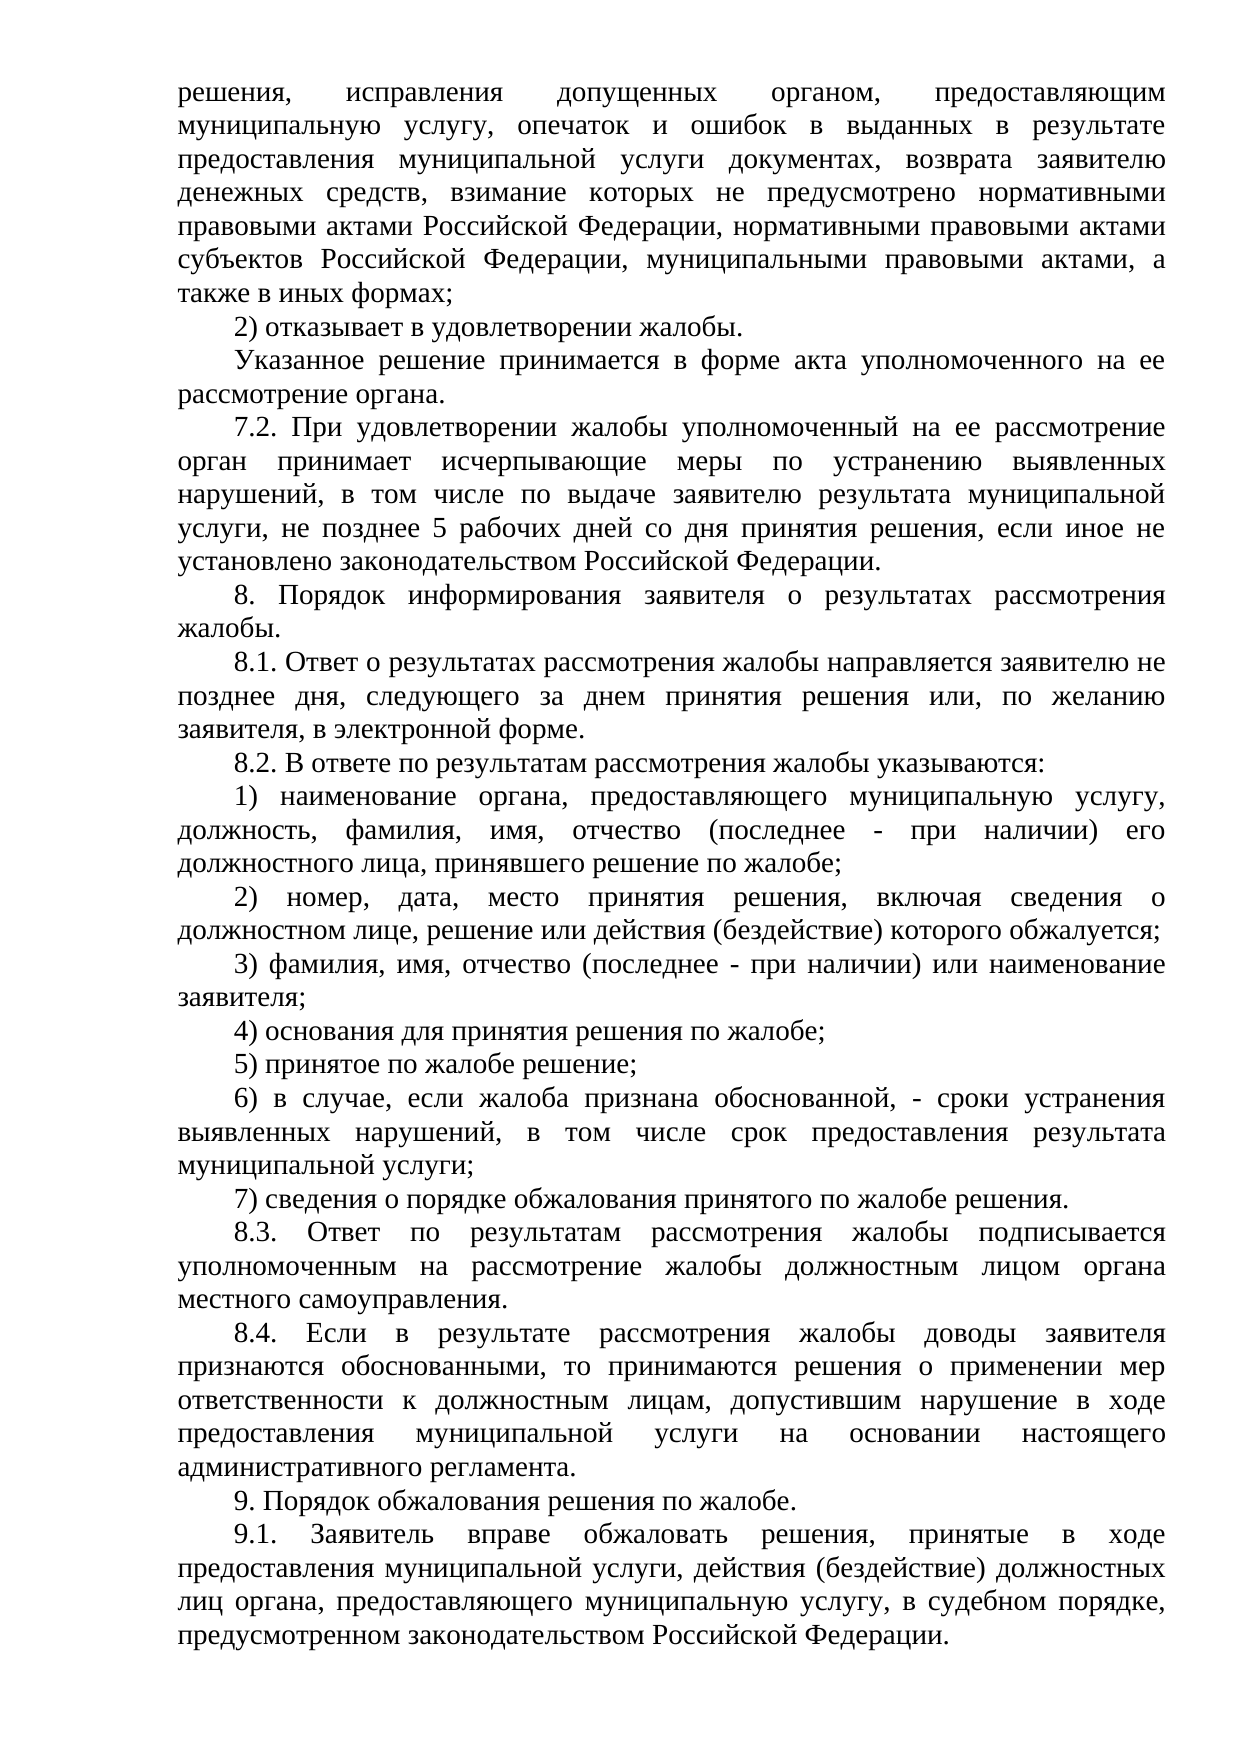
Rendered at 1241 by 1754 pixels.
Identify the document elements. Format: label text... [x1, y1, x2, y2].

text 7.2. При удовлетворении жалобы уполномоченный на ее рассмотрение орган принимает исчерпывающие меры по устранению выявленных нарушений, в том числе по выдаче заявителю результата муниципальной услуги, не позднее 5 рабочих дней со дня принятия решения, если иное не установлено законодательством Российской Федерации. [177, 409, 1167, 577]
text 4) основания для принятия решения по жалобе; [177, 1013, 1167, 1047]
text 1) наименование органа, предоставляющего муниципальную услугу, должность, фамилия, имя, отчество (последнее - при наличии) его должностного лица, принявшего решение по жалобе; [177, 778, 1167, 879]
text 9. Порядок обжалования решения по жалобе. [177, 1483, 1167, 1516]
text 8. Порядок информирования заявителя о результатах рассмотрения жалобы. [177, 577, 1167, 644]
text 8.3. Ответ по результатам рассмотрения жалобы подписывается уполномоченным на рассмотрение жалобы должностным лицом органа местного самоуправления. [177, 1214, 1167, 1315]
text 8.4. Если в результате рассмотрения жалобы доводы заявителя признаются обоснованными, то принимаются решения о применении мер ответственности к должностным лицам, допустившим нарушение в ходе предоставления муниципальной услуги на основании настоящего административного регламента. [177, 1315, 1167, 1483]
text 7) сведения о порядке обжалования принятого по жалобе решения. [177, 1181, 1167, 1214]
text Указанное решение принимается в форме акта уполномоченного на ее рассмотрение органа. [177, 342, 1167, 409]
text 8.2. В ответе по результатам рассмотрения жалобы указываются: [177, 745, 1167, 778]
text 3) фамилия, имя, отчество (последнее - при наличии) или наименование заявителя; [177, 946, 1167, 1013]
text 2) номер, дата, место принятия решения, включая сведения о должностном лице, решение или действия (бездействие) которого обжалуется; [177, 879, 1167, 946]
text 9.1. Заявитель вправе обжаловать решения, принятые в ходе предоставления муниципальной услуги, действия (бездействие) должностных лиц органа, предоставляющего муниципальную услугу, в судебном порядке, предусмотренном законодательством Российской Федерации. [177, 1516, 1167, 1650]
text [177, 74, 1167, 309]
text 5) принятое по жалобе решение; [177, 1047, 1167, 1080]
text 8.1. Ответ о результатах рассмотрения жалобы направляется заявителю не позднее дня, следующего за днем принятия решения или, по желанию заявителя, в электронной форме. [177, 644, 1167, 745]
text 2) отказывает в удовлетворении жалобы. [177, 309, 1167, 342]
text 6) в случае, если жалоба признана обоснованной, - сроки устранения выявленных нарушений, в том числе срок предоставления результата муниципальной услуги; [177, 1080, 1167, 1181]
